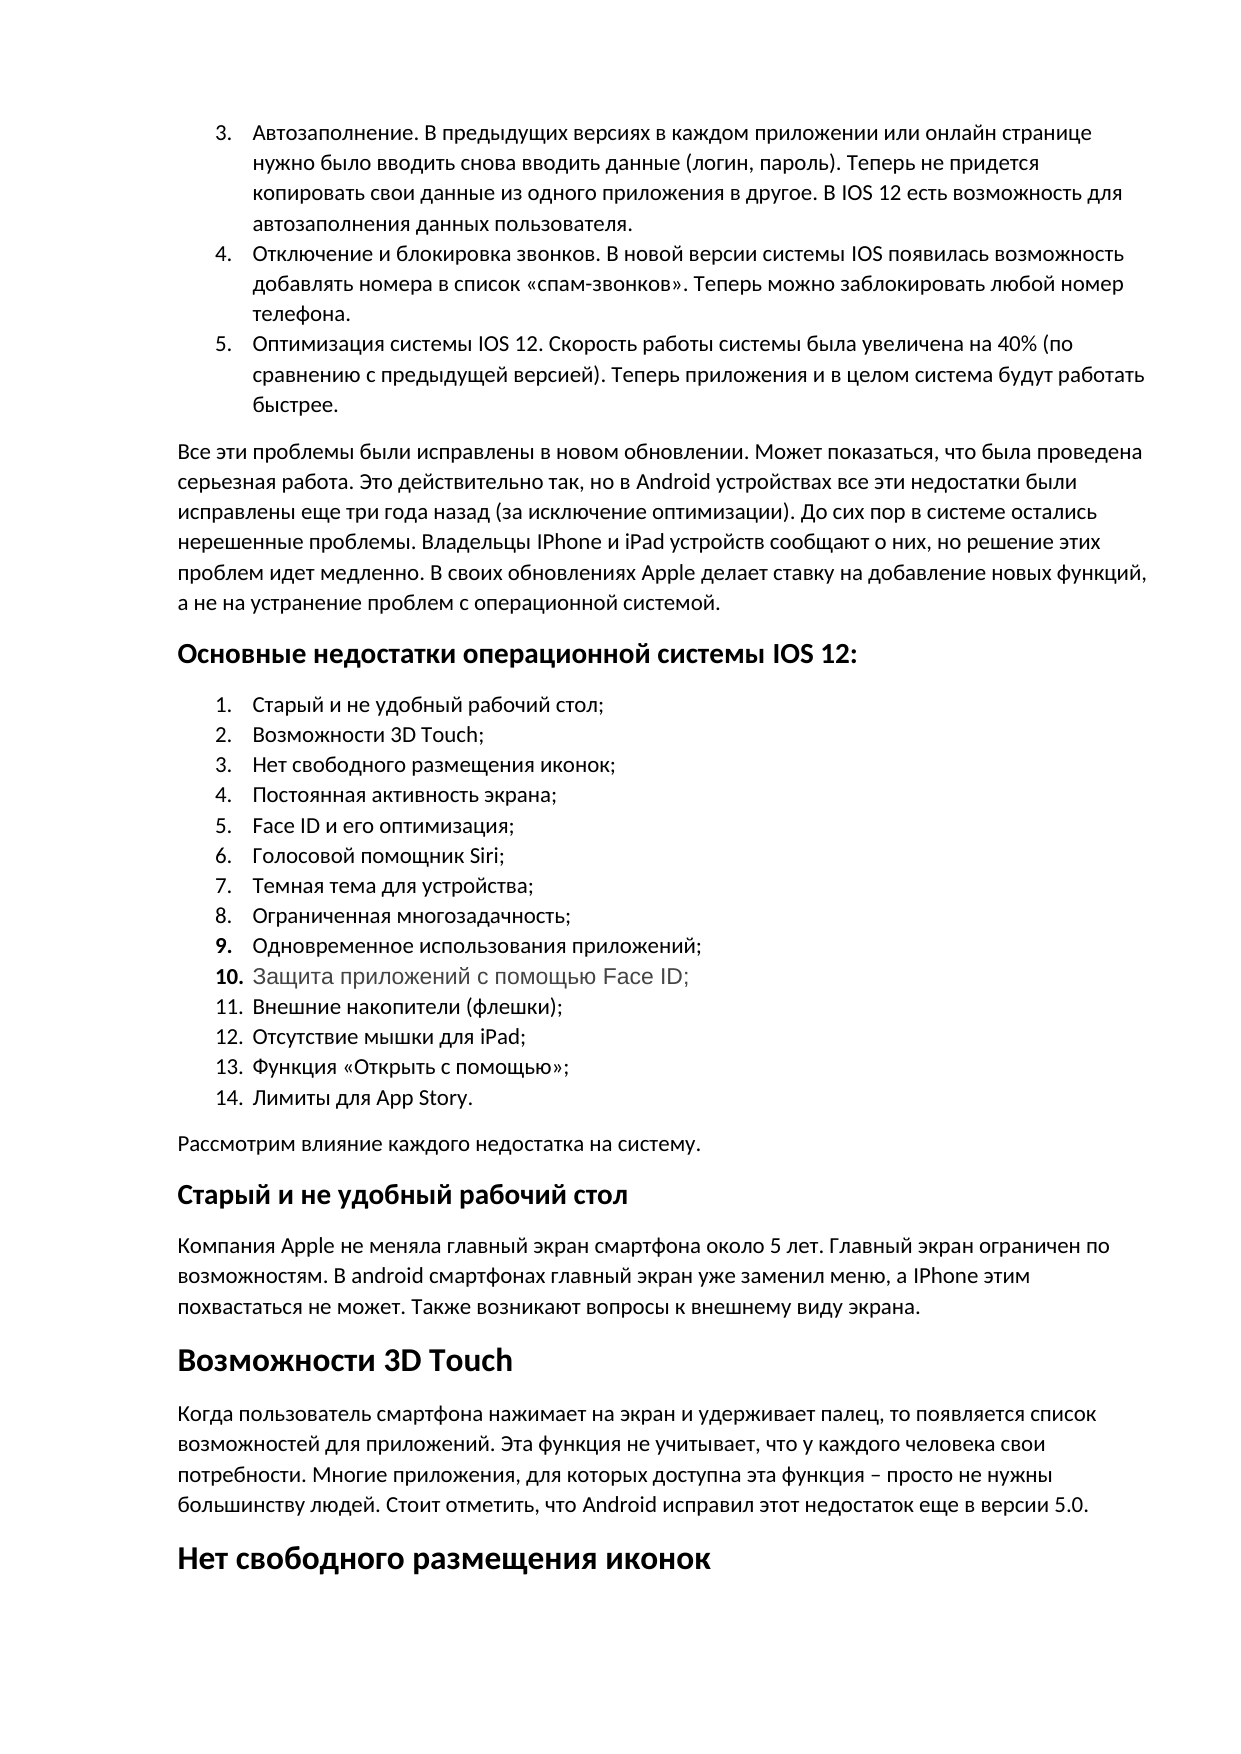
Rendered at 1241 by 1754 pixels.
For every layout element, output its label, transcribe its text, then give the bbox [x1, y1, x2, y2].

list Отсутствие мышки для iPad; [215, 1022, 1152, 1050]
list Отключение и блокировка звонков. В новой версии системы IOS появилась возможность добавлять номера в список «спам-звонков». Теперь можно заблокировать любой номер телефона. [215, 239, 1152, 327]
list Голосовой помощник Siri; [215, 841, 1152, 869]
text Возможности 3D Touch [177, 1339, 1152, 1379]
list Функция «Открыть с помощью»; [215, 1052, 1152, 1080]
list Защита приложений с помощью Face ID; [215, 962, 1152, 990]
text Нет свободного размещения иконок [177, 1537, 1152, 1578]
list Одновременное использования приложений; [215, 932, 1152, 959]
list Нет свободного размещения иконок; [215, 750, 1152, 778]
list Оптимизация системы IOS 12. Скорость работы системы была увеличена на 40% (по сравнению с предыдущей версией). Теперь приложения и в целом система будут работать быстрее. [215, 329, 1152, 418]
list Постоянная активность экрана; [215, 781, 1152, 808]
list Внешние накопители (флешки); [215, 992, 1152, 1020]
text Рассмотрим влияние каждого недостатка на систему. [177, 1129, 1152, 1157]
text Компания Apple не меняла главный экран смартфона около 5 лет. Главный экран ограничен по возможностям. В android смартфонах главный экран уже заменил меню, а IPhone этим похвастаться не может. Также возникают вопросы к внешнему виду экрана. [177, 1231, 1152, 1320]
list Темная тема для устройства; [215, 871, 1152, 899]
list Face ID и его оптимизация; [215, 811, 1152, 839]
list Лимиты для App Story. [215, 1083, 1152, 1111]
list Автозаполнение. В предыдущих версиях в каждом приложении или онлайн странице нужно было вводить снова вводить данные (логин, пароль). Теперь не придется копировать свои данные из одного приложения в другое. В IOS 12 есть возможность для автозаполнения данных пользователя. [215, 118, 1152, 237]
list Возможности 3D Touch; [215, 720, 1152, 748]
text Старый и не удобный рабочий стол [177, 1176, 1152, 1212]
list Старый и не удобный рабочий стол; [215, 690, 1152, 718]
text Основные недостатки операционной системы IOS 12: [177, 635, 1152, 670]
text Все эти проблемы были исправлены в новом обновлении. Может показаться, что была проведена серьезная работа. Это действительно так, но в Android устройствах все эти недостатки были исправлены еще три года назад (за исключение оптимизации). До сих пор в системе остались нерешенные проблемы. Владельцы IPhone и iPad устройств сообщают о них, но решение этих проблем идет медленно. В своих обновлениях Apple делает ставку на добавление новых функций, а не на устранение проблем с операционной системой. [177, 437, 1152, 616]
list Ограниченная многозадачность; [215, 901, 1152, 929]
text Когда пользователь смартфона нажимает на экран и удерживает палец, то появляется список возможностей для приложений. Эта функция не учитывает, что у каждого человека свои потребности. Многие приложения, для которых доступна эта функция – просто не нужны большинству людей. Стоит отметить, что Android исправил этот недостаток еще в версии 5.0. [177, 1399, 1152, 1518]
